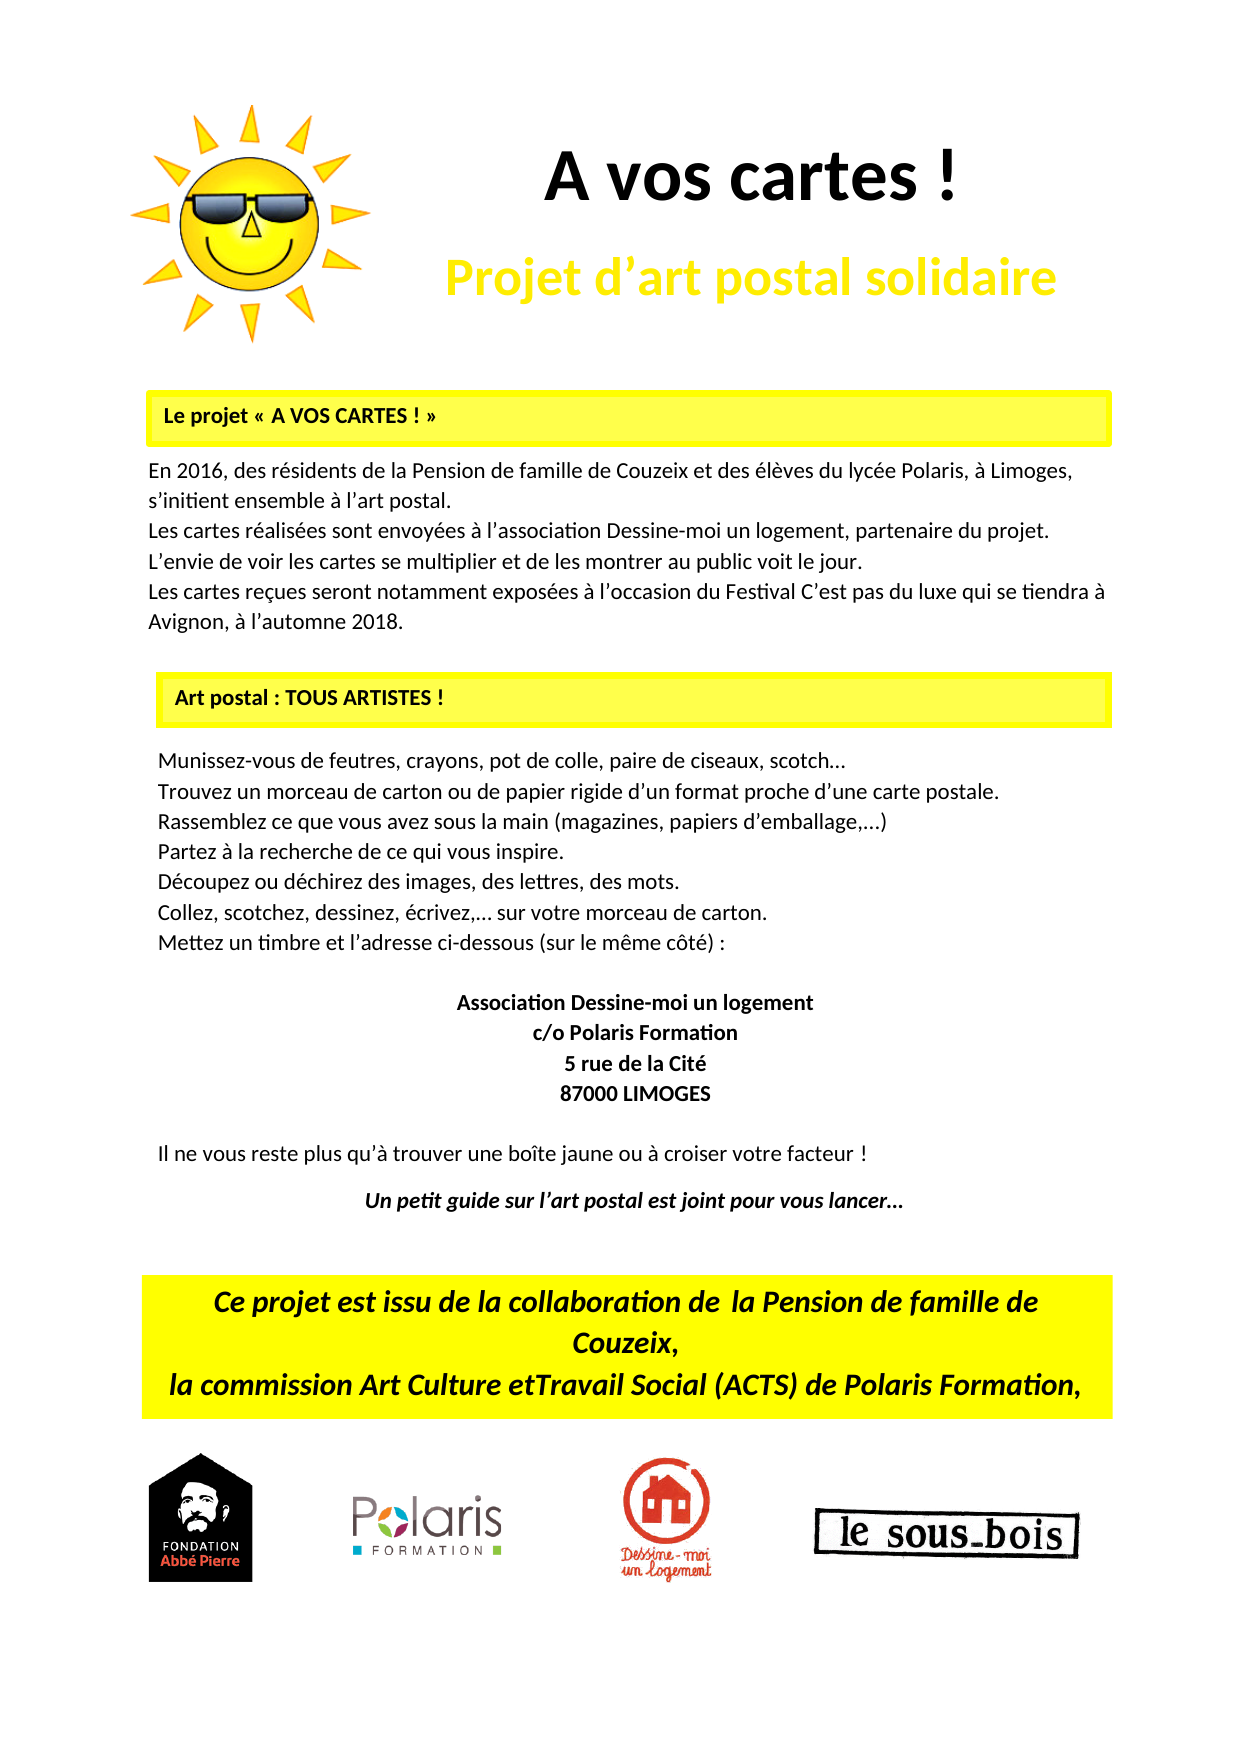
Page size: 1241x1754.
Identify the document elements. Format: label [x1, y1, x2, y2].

picture [148, 1453, 253, 1582]
picture [352, 1491, 502, 1560]
picture [619, 1456, 712, 1583]
picture [812, 1508, 1081, 1560]
picture [123, 105, 377, 351]
